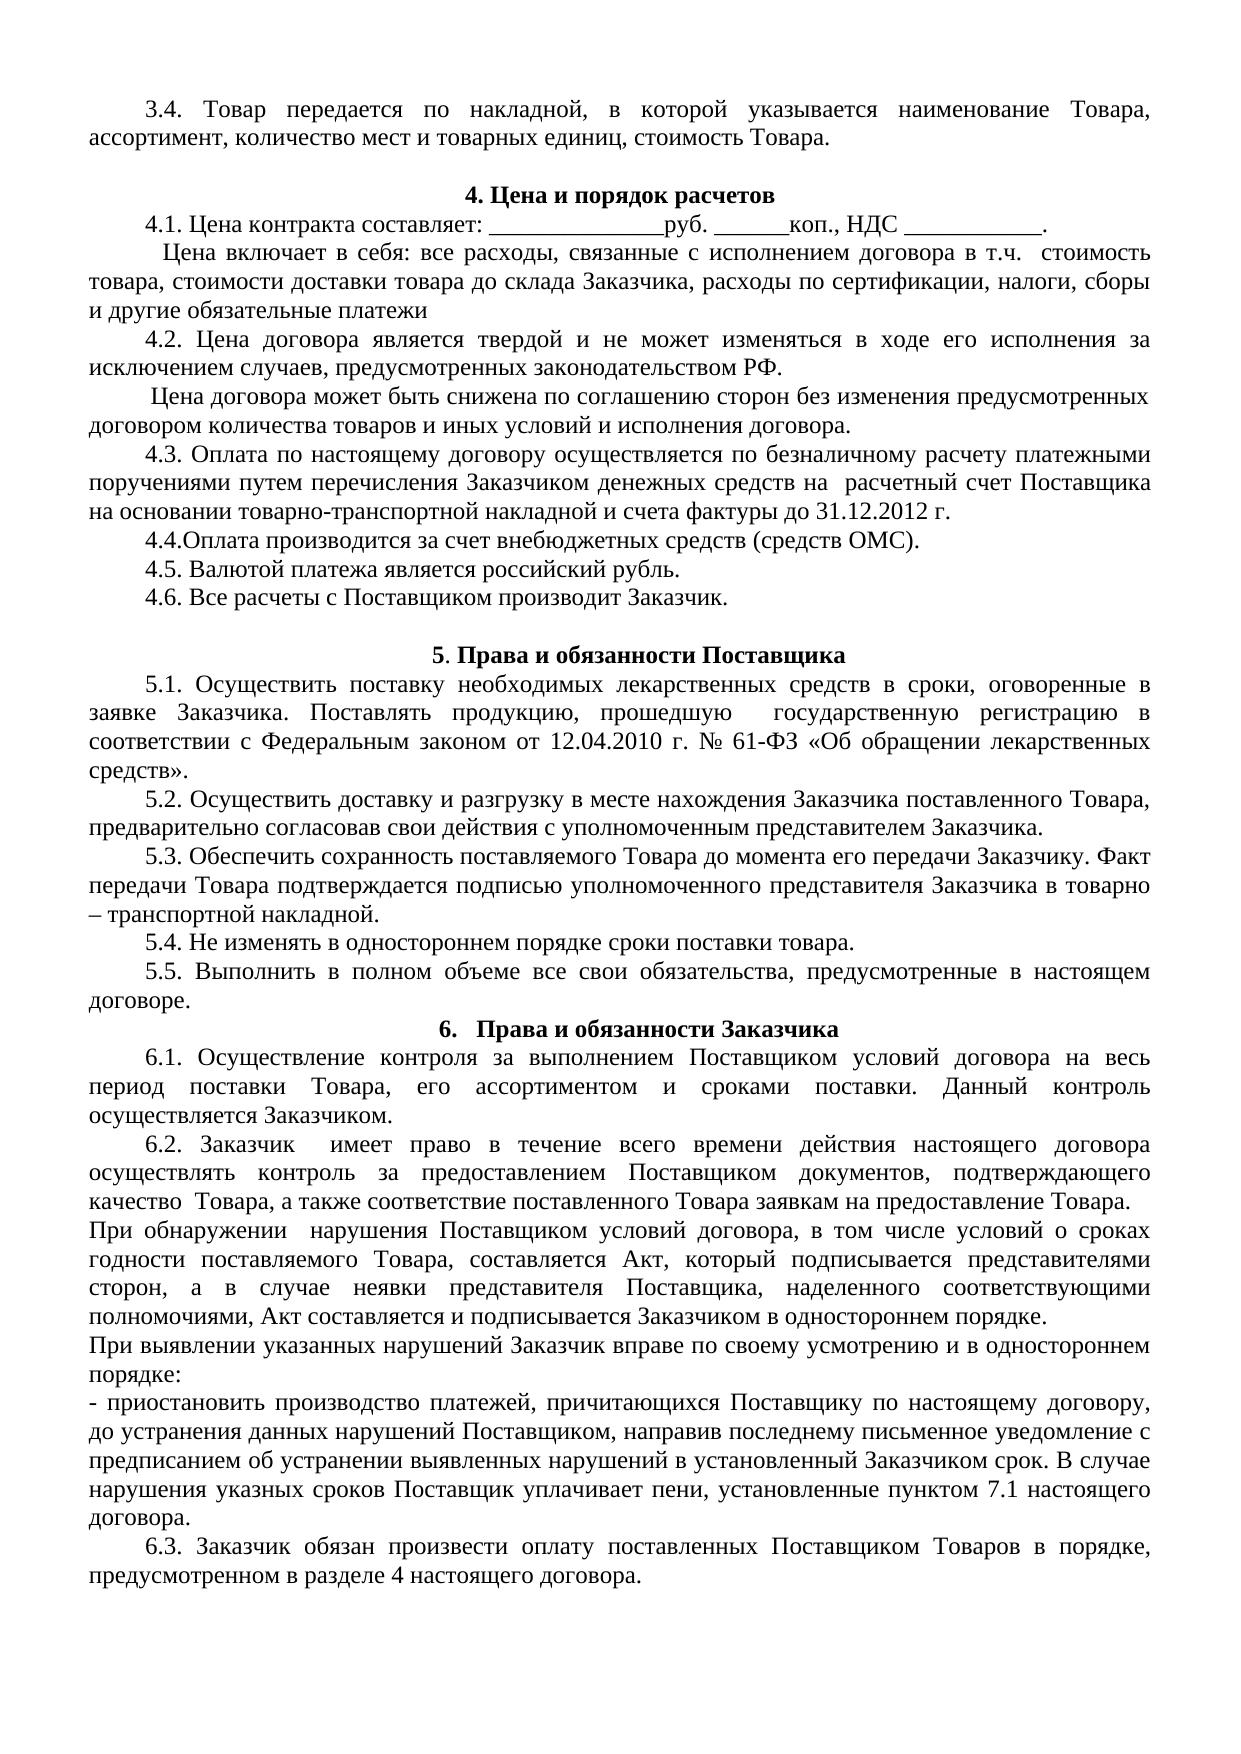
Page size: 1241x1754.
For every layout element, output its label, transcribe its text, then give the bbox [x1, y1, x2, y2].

text 5.3. Обеспечить сохранность поставляемого Товара до момента его передачи Заказчику. Факт передачи Товара подтверждается подписью уполномоченного представителя Заказчика в товарно – транспортной накладной. [89, 841, 1152, 927]
text 3.4. Товар передается по накладной, в которой указывается наименование Товара, ассортимент, количество мест и товарных единиц, стоимость Товара. [89, 94, 1152, 151]
text 5.2. Осуществить доставку и разгрузку в месте нахождения Заказчика поставленного Товара, предварительно согласовав свои действия с уполномоченным представителем Заказчика. [89, 784, 1152, 841]
text 4.5. Валютой платежа является российский рубль. [89, 554, 1152, 582]
text 4.1. Цена контракта составляет: ______________руб. ______коп., НДС ___________. [89, 209, 1152, 237]
text 6.3. Заказчик обязан произвести оплату поставленных Поставщиком Товаров в порядке, предусмотренном в разделе 4 настоящего договора. [89, 1531, 1152, 1589]
text - приостановить производство платежей, причитающихся Поставщику по настоящему договору, до устранения данных нарушений Поставщиком, направив последнему письменное уведомление с предписанием об устранении выявленных нарушений в установленный Заказчиком срок. В случае нарушения указных сроков Поставщик уплачивает пени, установленные пунктом 7.1 настоящего договора. [89, 1387, 1152, 1531]
text 5.5. Выполнить в полном объеме все свои обязательства, предусмотренные в настоящем договоре. [89, 956, 1152, 1014]
text Цена договора может быть снижена по соглашению сторон без изменения предусмотренных договором количества товаров и иных условий и исполнения договора. [89, 381, 1152, 439]
text 5.4. Не изменять в одностороннем порядке сроки поставки товара. [89, 927, 1152, 956]
text При обнаружении нарушения Поставщиком условий договора, в том числе условий о сроках годности поставляемого Товара, составляется Акт, который подписывается представителями сторон, а в случае неявки представителя Поставщика, наделенного соответствующими полномочиями, Акт составляется и подписывается Заказчиком в одностороннем порядке. [89, 1215, 1152, 1330]
text 4.2. Цена договора является твердой и не может изменяться в ходе его исполнения за исключением случаев, предусмотренных законодательством РФ. [89, 324, 1152, 381]
text При выявлении указанных нарушений Заказчик вправе по своему усмотрению и в одностороннем порядке: [89, 1330, 1152, 1387]
text 5.1. Осуществить поставку необходимых лекарственных средств в сроки, оговоренные в заявке Заказчика. Поставлять продукцию, прошедшую государственную регистрацию в соответствии с Федеральным законом от 12.04.2010 г. № 61-ФЗ «Об обращении лекарственных средств». [89, 669, 1152, 784]
text 6.1. Осуществление контроля за выполнением Поставщиком условий договора на весь период поставки Товара, его ассортиментом и сроками поставки. Данный контроль осуществляется Заказчиком. [89, 1042, 1152, 1129]
text 4.3. Оплата по настоящему договору осуществляется по безналичному расчету платежными поручениями путем перечисления Заказчиком денежных средств на расчетный счет Поставщика на основании товарно-транспортной накладной и счета фактуры до 31.12.2012 г. [89, 439, 1152, 525]
text 4.6. Все расчеты с Поставщиком производит Заказчик. [89, 582, 1152, 611]
text 5. Права и обязанности Поставщика [126, 640, 1152, 669]
text 4. Цена и порядок расчетов [89, 180, 1152, 209]
text 6.2. Заказчик имеет право в течение всего времени действия настоящего договора осуществлять контроль за предоставлением Поставщиком документов, подтверждающего качество Товара, а также соответствие поставленного Товара заявкам на предоставление Товара. [89, 1129, 1152, 1215]
text Цена включает в себя: все расходы, связанные с исполнением договора в т.ч. стоимость товара, стоимости доставки товара до склада Заказчика, расходы по сертификации, налоги, сборы и другие обязательные платежи [89, 237, 1152, 324]
list Права и обязанности Заказчика [126, 1014, 1152, 1042]
text 4.4.Оплата производится за счет внебюджетных средств (средств ОМС). [89, 525, 1152, 554]
